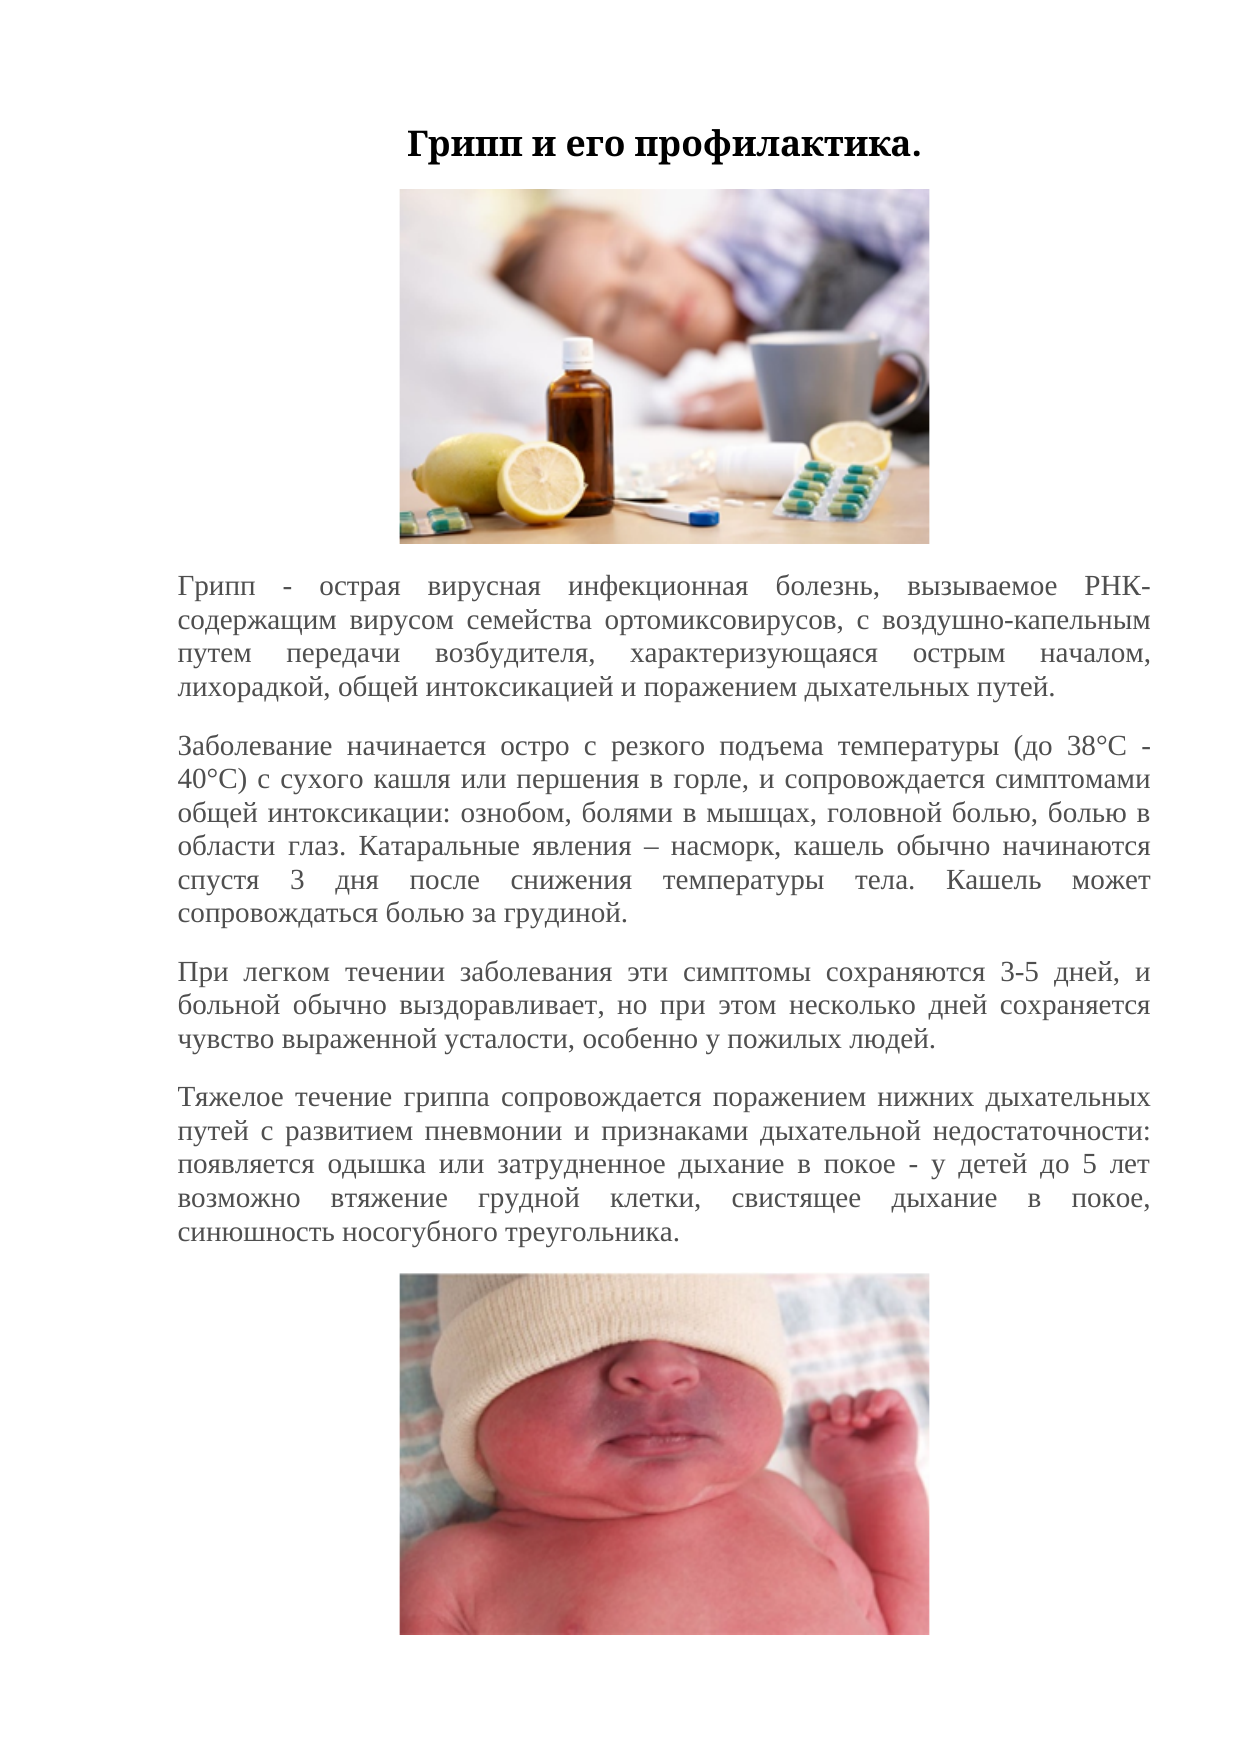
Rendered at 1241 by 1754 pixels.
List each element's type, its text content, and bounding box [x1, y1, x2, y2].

text При легком течении заболевания эти симптомы сохраняются 3-5 дней, и больной обычно выздоравливает, но при этом несколько дней сохраняется чувство выраженной усталости, особенно у пожилых людей. [177, 954, 1152, 1054]
picture [399, 189, 930, 544]
text Тяжелое течение гриппа сопровождается поражением нижних дыхательных путей с развитием пневмонии и признаками дыхательной недостаточности: появляется одышка или затрудненное дыхание в покое - у детей до 5 лет возможно втяжение грудной клетки, свистящее дыхание в покое, синюшность носогубного треугольника. [177, 1079, 1152, 1247]
picture [399, 1272, 930, 1635]
text Заболевание начинается остро с резкого подъема температуры (до 38°С - 40°С) с сухого кашля или першения в горле, и сопровождается симптомами общей интоксикации: ознобом, болями в мышцах, головной болью, болью в области глаз. Катаральные явления – насморк, кашель обычно начинаются спустя 3 дня после снижения температуры тела. Кашель может сопровождаться болью за грудиной. [177, 728, 1152, 929]
text Грипп - острая вирусная инфекционная болезнь, вызываемое РНК-содержащим вирусом семейства ортомиксовирусов, с воздушно-капельным путем передачи возбудителя, характеризующаяся острым началом, лихорадкой, общей интоксикацией и поражением дыхательных путей. [177, 568, 1152, 703]
text Грипп и его профилактика. [177, 118, 1152, 166]
